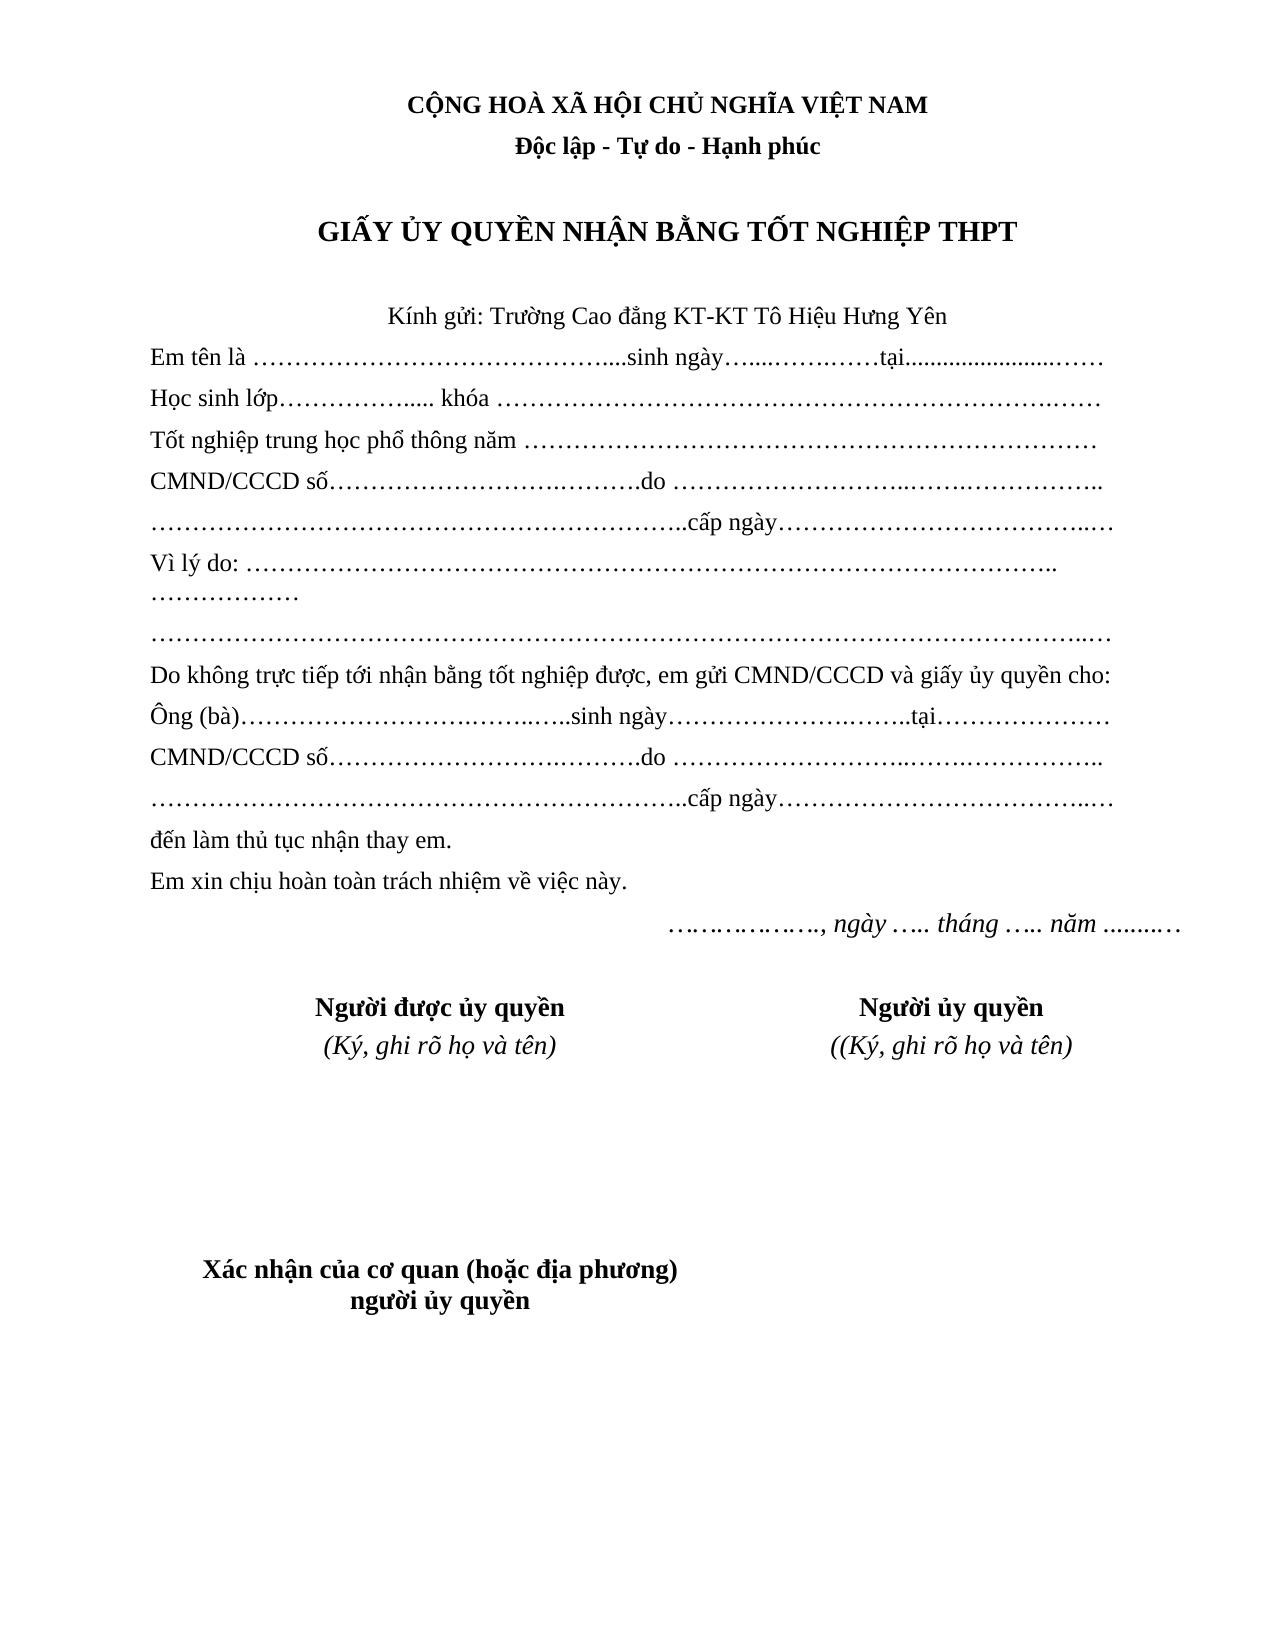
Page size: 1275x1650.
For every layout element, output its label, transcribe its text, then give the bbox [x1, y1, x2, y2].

text Độc lập - Tự do - Hạnh phúc [150, 131, 1185, 160]
text CỘNG HOÀ XÃ HỘI CHỦ NGHĨA VIỆT NAM [150, 90, 1185, 119]
text Ông (bà)……………………….……..…..sinh ngày………………….……..tại………………… [150, 701, 1185, 730]
text Kính gửi: Trường Cao đẳng KT-KT Tô Hiệu Hưng Yên [150, 301, 1185, 330]
text ………………………………………………………..cấp ngày………………………………..… [150, 507, 1185, 536]
text CMND/CCCD số……………………….……….do ………………………..…….…………….. [150, 466, 1185, 495]
text CMND/CCCD số……………………….……….do ………………………..…….…………….. [150, 742, 1185, 771]
text đến làm thủ tục nhận thay em. [150, 825, 1185, 853]
text GIẤY ỦY QUYỀN NHẬN BẰNG TỐT NGHIỆP THPT [150, 214, 1185, 247]
text Do không trực tiếp tới nhận bằng tốt nghiệp được, em gửi CMND/CCCD và giấy ủy quyền cho: [150, 660, 1185, 688]
text ………………………………………………………..cấp ngày………………………………..… [150, 783, 1185, 812]
text Em tên là ……………………………………....sinh ngày…....…….……tại........................…… [150, 342, 1185, 371]
text ………………., ngày ….. tháng ….. năm ........… [150, 907, 1185, 938]
table_header Người ủy quyền ((Ký, ghi rõ họ và tên) [724, 991, 1179, 1347]
text Tốt nghiệp trung học phổ thông năm …………………………………………………………… [150, 425, 1185, 453]
text Em xin chịu hoàn toàn trách nhiệm về việc này. [150, 866, 1185, 895]
text Vì lý do: ……………………………………………………………………………………..……………… [150, 548, 1185, 606]
table_header Người được ủy quyền (Ký, ghi rõ họ và tên) Xác nhận của cơ quan (hoặc địa phương) người ủy quyền [156, 991, 724, 1347]
text Học sinh lớp……………..... khóa ………………………………………………………….…… [150, 383, 1185, 412]
text …………………………………………………………………………………………………..… [150, 618, 1185, 647]
